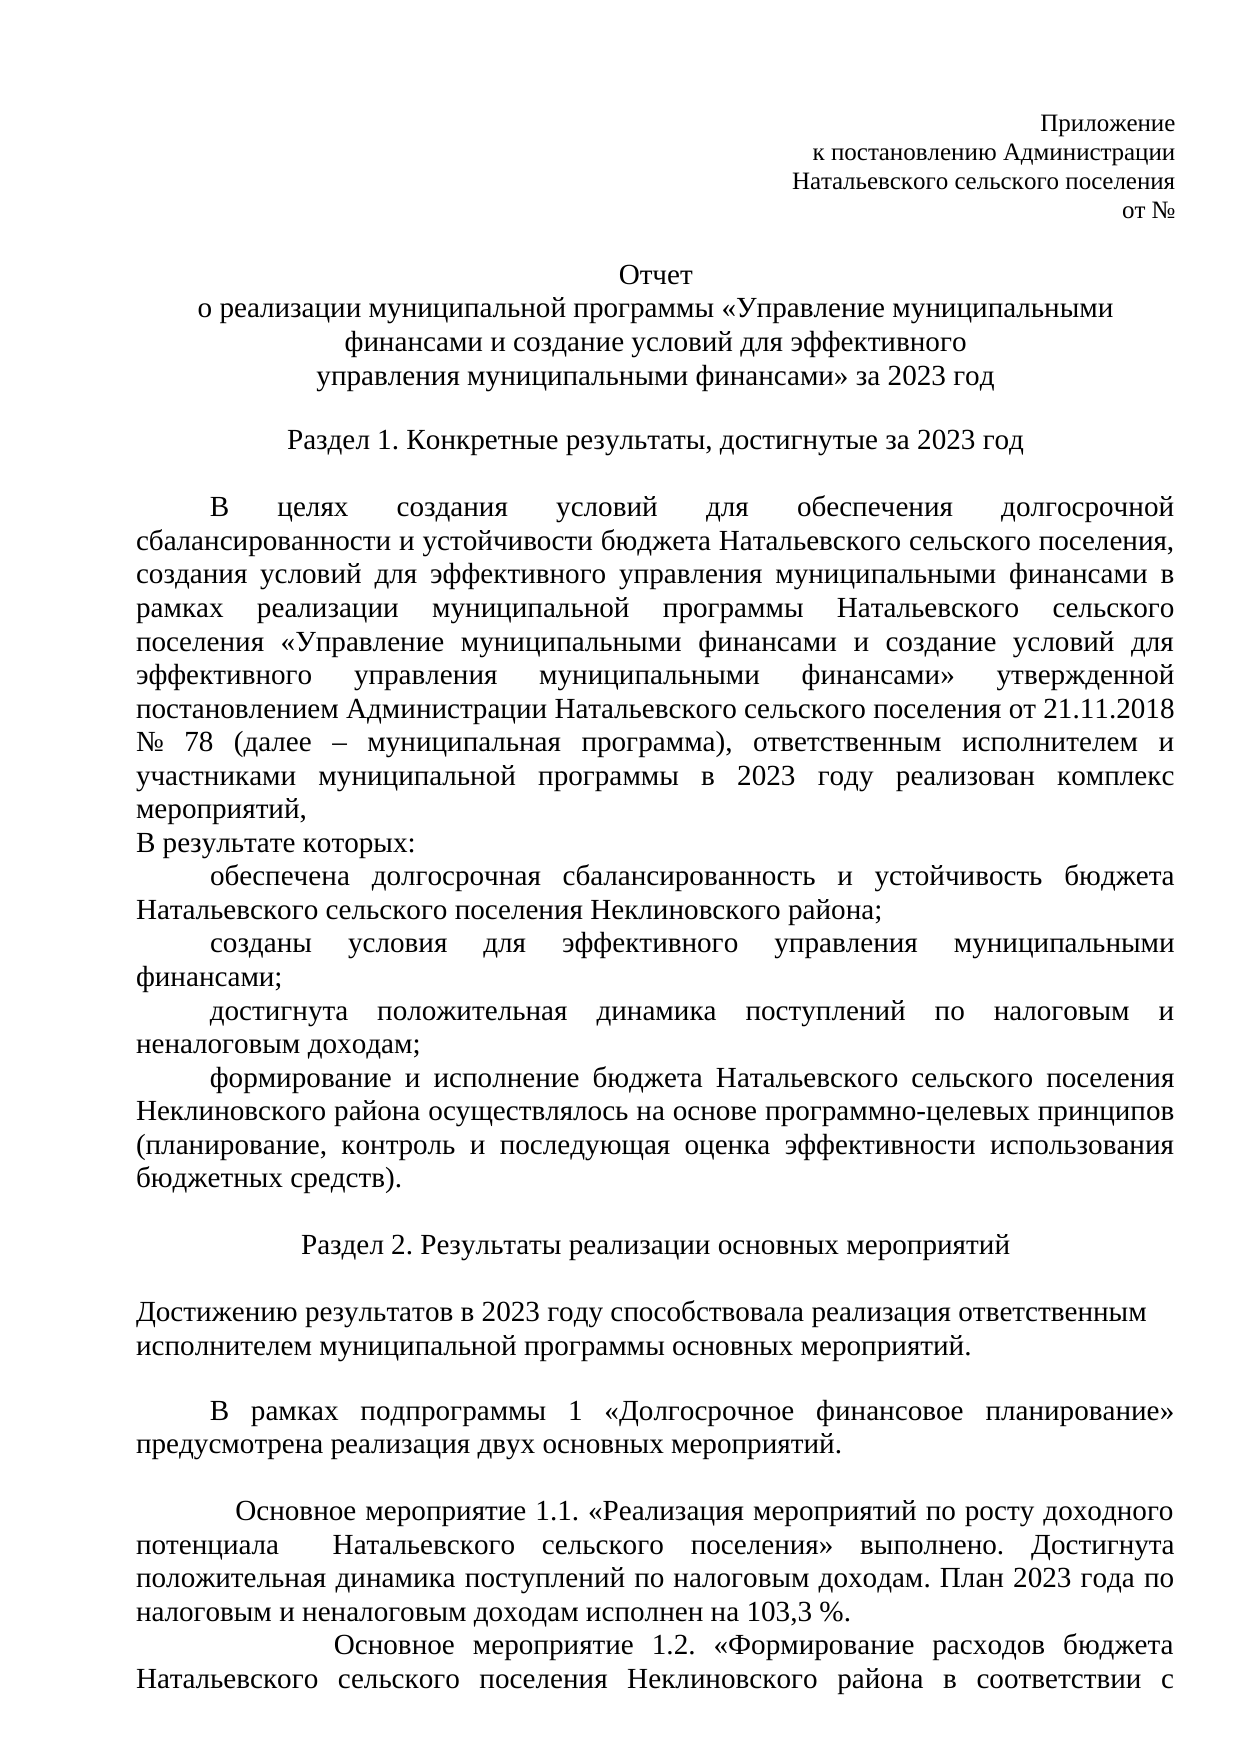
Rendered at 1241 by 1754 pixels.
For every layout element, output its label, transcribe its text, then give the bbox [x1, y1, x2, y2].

text обеспечена долгосрочная сбалансированность и устойчивость бюджета Натальевского сельского поселения Неклиновского района; [136, 858, 1175, 926]
text к постановлению Администрации [136, 137, 1175, 166]
text Отчет [136, 257, 1175, 291]
text Натальевского сельского поселения [136, 166, 1175, 195]
text формирование и исполнение бюджета Натальевского сельского поселения Неклиновского района осуществлялось на основе программно-целевых принципов (планирование, контроль и последующая оценка эффективности использования бюджетных средств). [136, 1060, 1175, 1194]
text В рамках подпрограммы 1 «Долгосрочное финансовое планирование» предусмотрена реализация двух основных мероприятий. [136, 1393, 1175, 1460]
text достигнута положительная динамика поступлений по налоговым и неналоговым доходам; [136, 993, 1175, 1060]
text Достижению результатов в 2023 году способствовала реализация ответственным исполнителем муниципальной программы основных мероприятий. [136, 1294, 1175, 1362]
text Приложение [136, 108, 1175, 137]
text о реализации муниципальной программы «Управление муниципальными финансами и создание условий для эффективного [136, 291, 1175, 358]
text управления муниципальными финансами» за 2023 год [136, 358, 1175, 391]
text Основное мероприятие 1.1. «Реализация мероприятий по росту доходного потенциала Натальевского сельского поселения» выполнено. Достигнута положительная динамика поступлений по налоговым доходам. План 2023 года по налоговым и неналоговым доходам исполнен на 103,3 %. [136, 1493, 1175, 1627]
text Раздел 1. Конкретные результаты, достигнутые за 2023 год [136, 422, 1175, 456]
text созданы условия для эффективного управления муниципальными финансами; [136, 926, 1175, 993]
text В результате которых: [136, 825, 1175, 858]
text от № [136, 195, 1175, 223]
text В целях создания условий для обеспечения долгосрочной сбалансированности и устойчивости бюджета Натальевского сельского поселения, создания условий для эффективного управления муниципальными финансами в рамках реализации муниципальной программы Натальевского сельского поселения «Управление муниципальными финансами и создание условий для эффективного управления муниципальными финансами» утвержденной постановлением Администрации Натальевского сельского поселения от 21.11.2018 № 78 (далее – муниципальная программа), ответственным исполнителем и участниками муниципальной программы в 2023 году реализован комплекс мероприятий, [136, 489, 1175, 825]
text Раздел 2. Результаты реализации основных мероприятий [136, 1227, 1175, 1261]
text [136, 1627, 1175, 1694]
